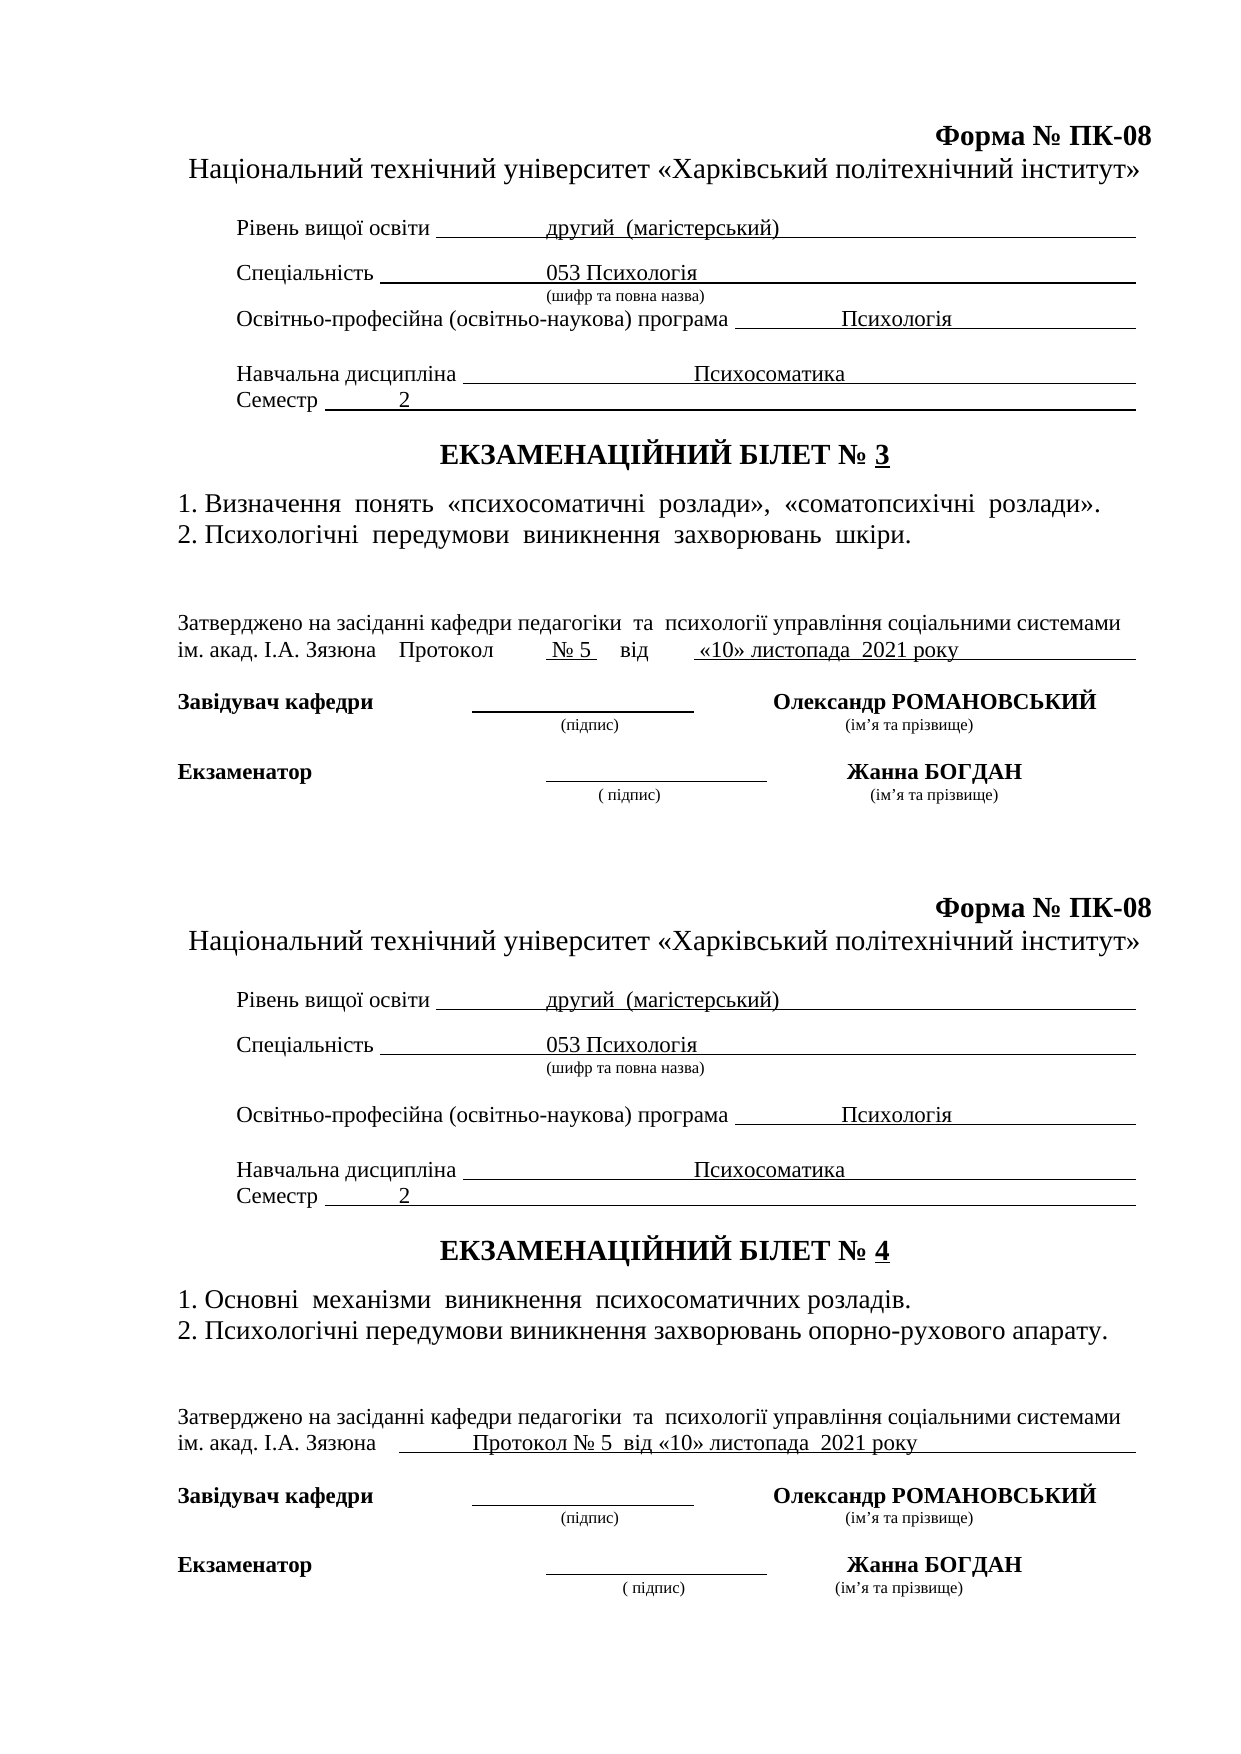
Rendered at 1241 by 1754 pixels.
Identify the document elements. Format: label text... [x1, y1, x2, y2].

text Завідувач кафедри Олександр РОМАНОВСЬКИЙ [177, 1482, 1152, 1508]
text 1. Визначення понять «психосоматичні розлади», «соматопсихічні розлади». [177, 487, 1152, 518]
text Екзаменатор Жанна БОГДАН [177, 758, 1152, 784]
text Спеціальність 053 Психологія [236, 1031, 1152, 1057]
text 1. Основні механізми виникнення психосоматичних розладів. [177, 1283, 1152, 1314]
text Національний технічний університет «Харківський політехнічний інститут» [177, 152, 1152, 185]
text 2. Психологічні передумови виникнення захворювань опорно-рухового апарату. [177, 1314, 1152, 1345]
text Екзаменатор Жанна БОГДАН [177, 1551, 1152, 1578]
text ( підпис) (ім’я та прізвище) [177, 1578, 1152, 1626]
text (шифр та повна назва) [236, 1057, 1152, 1077]
text (підпис) (ім’я та прізвище) [177, 715, 1152, 734]
text Освітньо-професійна (освітньо-наукова) програма Психологія [236, 305, 1152, 331]
text (підпис) (ім’я та прізвище) [177, 1508, 1152, 1527]
text Затверджено на засіданні кафедри педагогіки та психології управління соціальними системами ім. акад. І.А. Зязюна Протокол № 5 від «10» листопада 2021 року [177, 1403, 1152, 1455]
text Рівень вищої освіти другий (магістерський) [236, 214, 1152, 240]
text Затверджено на засіданні кафедри педагогіки та психології управління соціальними системами ім. акад. І.А. Зязюна Протокол № 5 від «10» листопада 2021 року [177, 609, 1152, 662]
text Навчальна дисципліна Психосоматика [236, 1156, 1152, 1182]
text 2. Психологічні передумови виникнення захворювань шкіри. [177, 518, 1152, 549]
subtitle Екзаменаційний білет № 3 [177, 437, 1152, 470]
text ( підпис) (ім’я та прізвище) [177, 784, 1152, 832]
text Форма № ПК-08 [709, 118, 1152, 152]
text Спеціальність 053 Психологія [236, 259, 1152, 286]
text Національний технічний університет «Харківський політехнічний інститут» [177, 923, 1152, 957]
text Навчальна дисципліна Психосоматика [236, 360, 1152, 386]
text Рівень вищої освіти другий (магістерський) [236, 986, 1152, 1012]
text Семестр 2 [236, 1182, 1152, 1208]
text Завідувач кафедри Олександр РОМАНОВСЬКИЙ [177, 688, 1152, 715]
text Семестр 2 [236, 386, 1152, 413]
subtitle Екзаменаційний білет № 4 [177, 1233, 1152, 1266]
text Освітньо-професійна (освітньо-наукова) програма Психологія [236, 1101, 1152, 1127]
text (шифр та повна назва) [236, 286, 1152, 305]
text Форма № ПК-08 [709, 890, 1152, 923]
